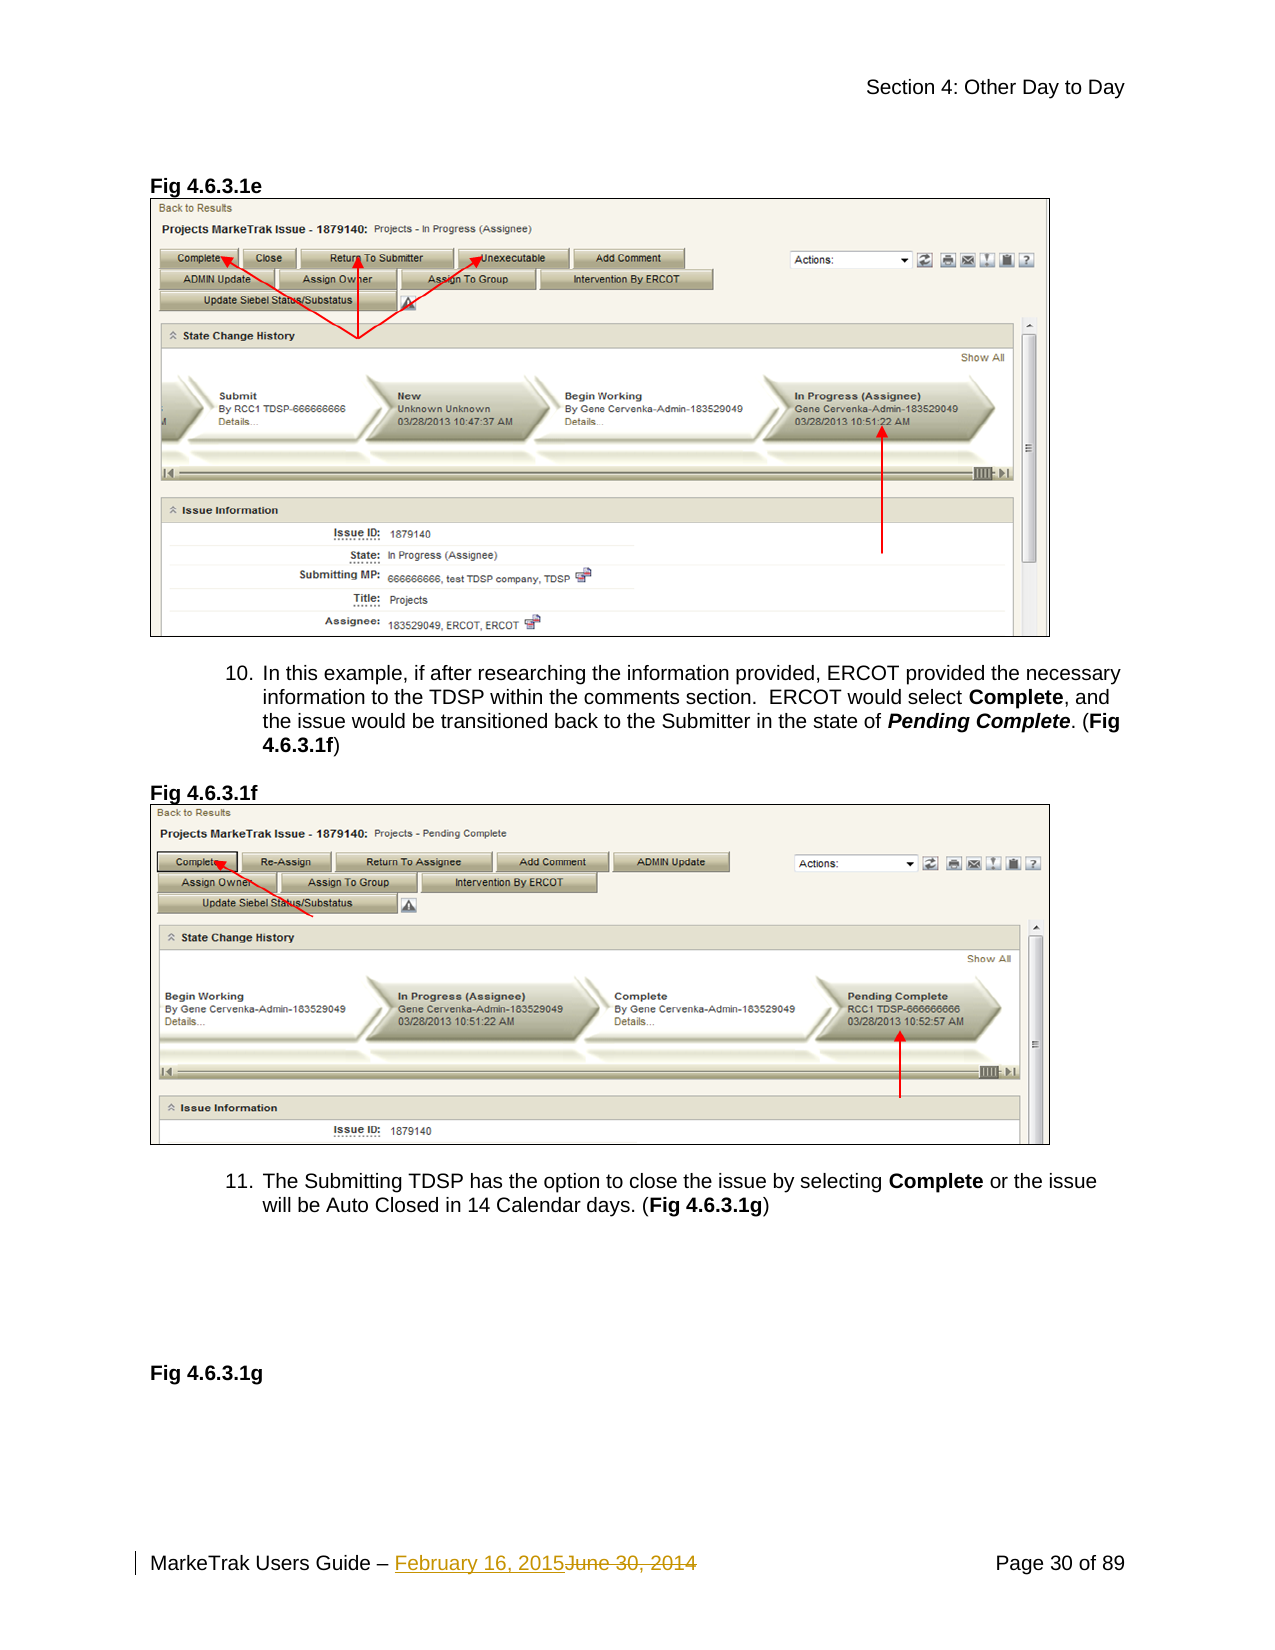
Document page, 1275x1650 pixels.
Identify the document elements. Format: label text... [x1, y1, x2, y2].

text Fig 4.6.3.1g [150, 1361, 1125, 1385]
list The Submitting TDSP has the option to close the issue by selecting Complete or the issue will be Auto Closed in 14 Calendar days. (Fig 4.6.3.1g) [225, 1169, 1125, 1217]
list In this example, if after researching the information provided, ERCOT provided the necessary information to the TDSP within the comments section. ERCOT would select Complete, and the issue would be transitioned back to the Submitter in the state of Pending Complete. (Fig 4.6.3.1f) [225, 661, 1125, 756]
picture [151, 805, 1049, 1144]
picture [151, 199, 1049, 636]
text Fig 4.6.3.1e [150, 174, 1125, 198]
text Fig 4.6.3.1f [150, 780, 1125, 804]
